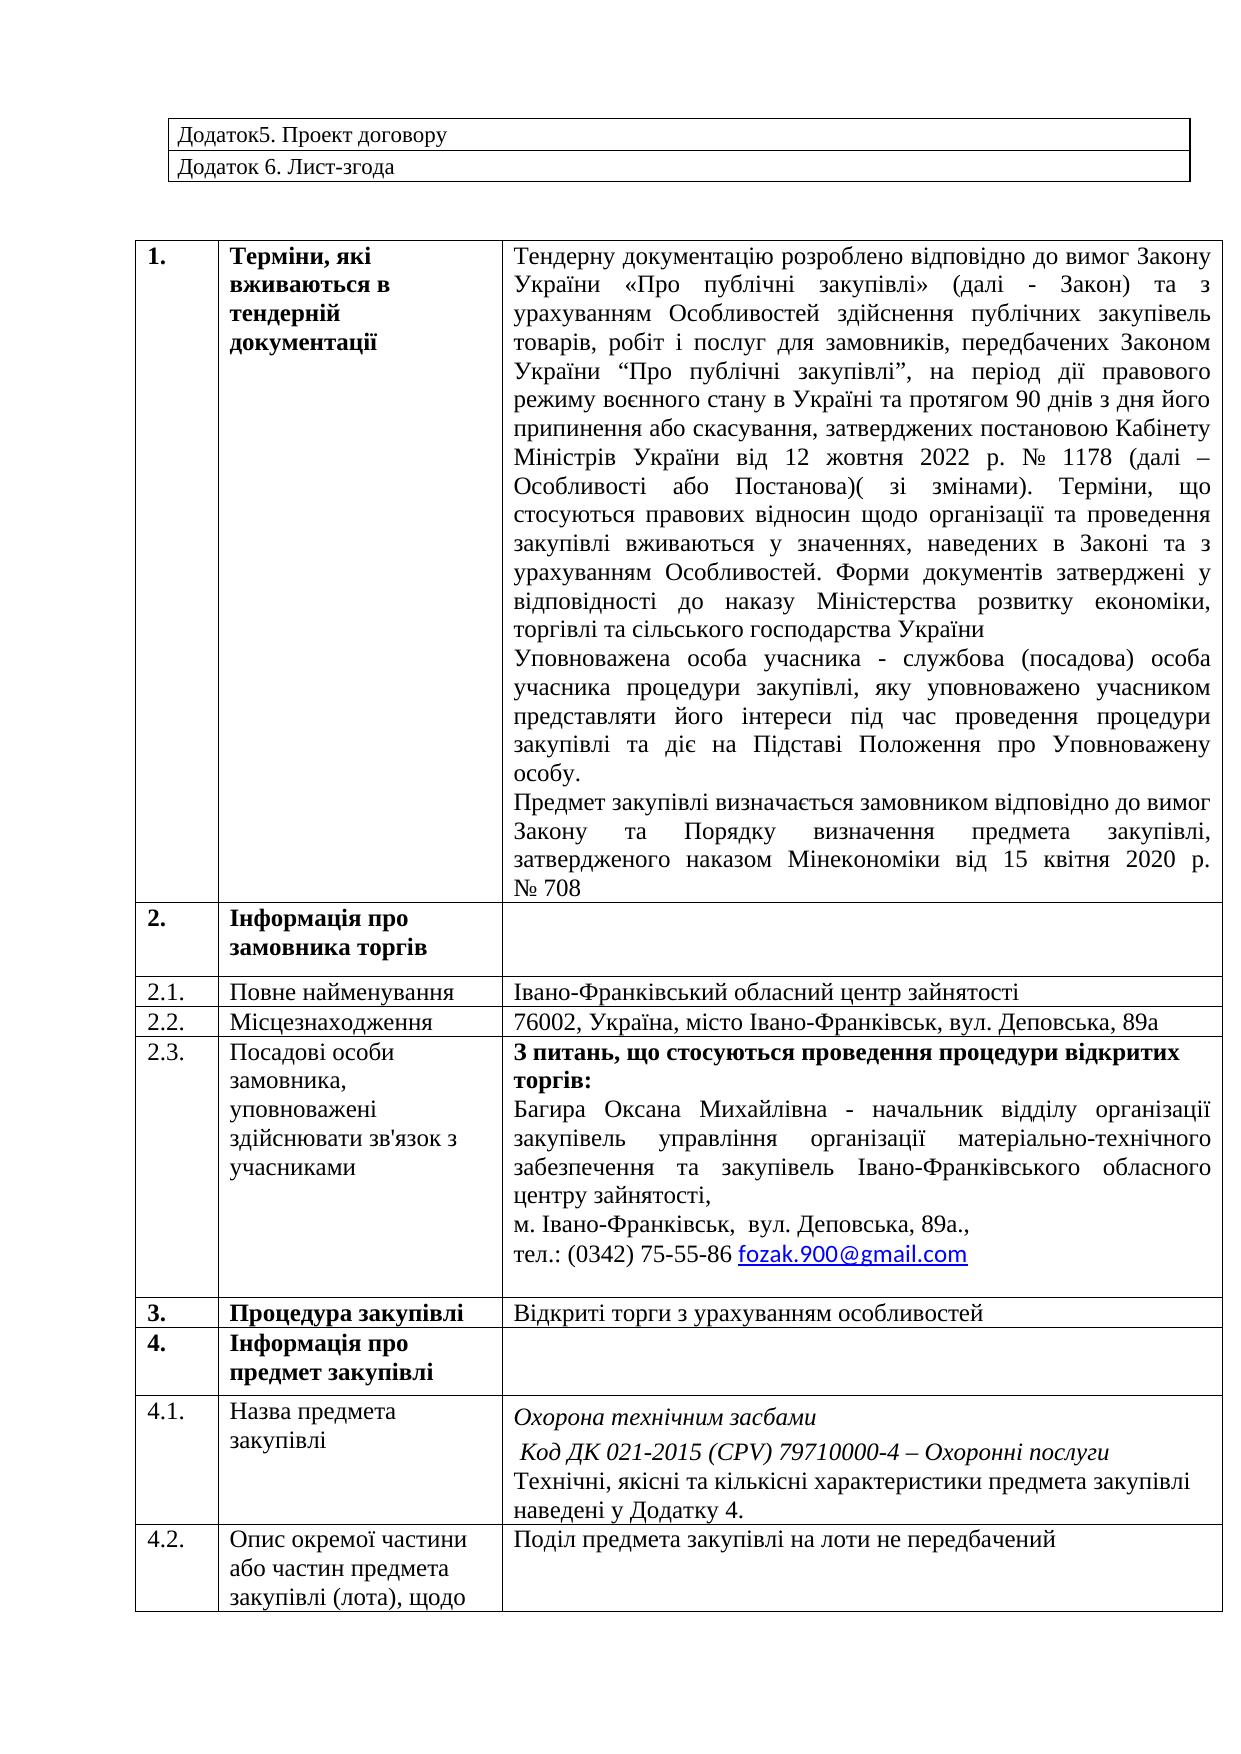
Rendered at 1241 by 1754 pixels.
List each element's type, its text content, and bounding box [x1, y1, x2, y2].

table_cell Інформація про предмет закупівлі [219, 1328, 502, 1395]
table_cell 2.2. [136, 1007, 218, 1036]
text Додаток5. Проект договору [169, 119, 1189, 150]
table_cell 3. [136, 1298, 218, 1327]
table_cell 2. [136, 903, 218, 976]
table_cell Місцезнаходження [219, 1007, 502, 1036]
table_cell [219, 1525, 502, 1611]
table_cell Інформація про замовника торгів [219, 903, 502, 976]
table_cell Відкриті торги з урахуванням особливостей [503, 1298, 1222, 1327]
table_header 1. [136, 241, 218, 902]
table_header Терміни, які вживаються в тендерній документації [219, 241, 502, 902]
table_cell 4. [136, 1328, 218, 1395]
table_header Тендерну документацію розроблено відповідно до вимог Закону України «Про публічні закупівлі» (далі - Закон) та з урахуванням Особливостей здійснення публічних закупівель товарів, робіт і послуг для замовників, передбачених Законом України “Про публічні закупівлі”, на період дії правового режиму воєнного стану в Україні та протягом 90 днів з дня його припинення або скасування, затверджених постановою Кабінету Міністрів України від 12 жовтня 2022 р. № 1178 (далі – Особливості або Постанова)( зі змінами). Терміни, що стосуються правових відносин щодо організації та проведення закупівлі вживаються у значеннях, наведених в Законі та з урахуванням Особливостей. Форми документів затверджені у відповідності до наказу Міністерства розвитку економіки, торгівлі та сільського господарства України Уповноважена особа учасника - службова (посадова) особа учасника процедури закупівлі, яку уповноважено учасником представляти його інтереси під час проведення процедури закупівлі та діє на Підставі Положення про Уповноважену особу. Предмет закупівлі визначається замовником відповідно до вимог Закону та Порядку визначення предмета закупівлі, затвердженого наказом Мінекономіки від 15 квітня 2020 р. № 708 [503, 241, 1222, 902]
table_cell Повне найменування [219, 977, 502, 1006]
table_cell З питань, що стосуються проведення процедури відкритих торгів: Багира Оксана Михайлівна - начальник відділу організації закупівель управління організації матеріально-технічного забезпечення та закупівель Івано-Франківського обласного центру зайнятості, м. Івано-Франківськ, вул. Деповська, 89а., тел.: (0342) 75-55-86 fozak.900@gmail.com [503, 1037, 1222, 1297]
table_cell Назва предмета закупівлі [219, 1396, 502, 1523]
table_cell [503, 903, 1222, 976]
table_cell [503, 1525, 1222, 1611]
table_cell 4.1. [136, 1396, 218, 1523]
table_cell Охорона технічним засбами Код ДК 021-2015 (CPV) 79710000-4 – Охоронні послуги Технічні, якісні та кількісні характеристики предмета закупівлі наведені у Додатку 4. [503, 1396, 1222, 1523]
table_cell Івано-Франківський обласний центр зайнятості [503, 977, 1222, 1006]
text Додаток 6. Лист-згода [169, 151, 1189, 181]
table_cell Процедура закупівлі [219, 1298, 502, 1327]
table_cell [503, 1328, 1222, 1395]
table_cell Посадові особи замовника, уповноважені здійснювати зв'язок з учасниками [219, 1037, 502, 1297]
table_cell 76002, Україна, місто Івано-Франківськ, вул. Деповська, 89а [503, 1007, 1222, 1036]
table_cell 4.2. [136, 1525, 218, 1611]
table_cell 2.1. [136, 977, 218, 1006]
table_cell 2.3. [136, 1037, 218, 1297]
